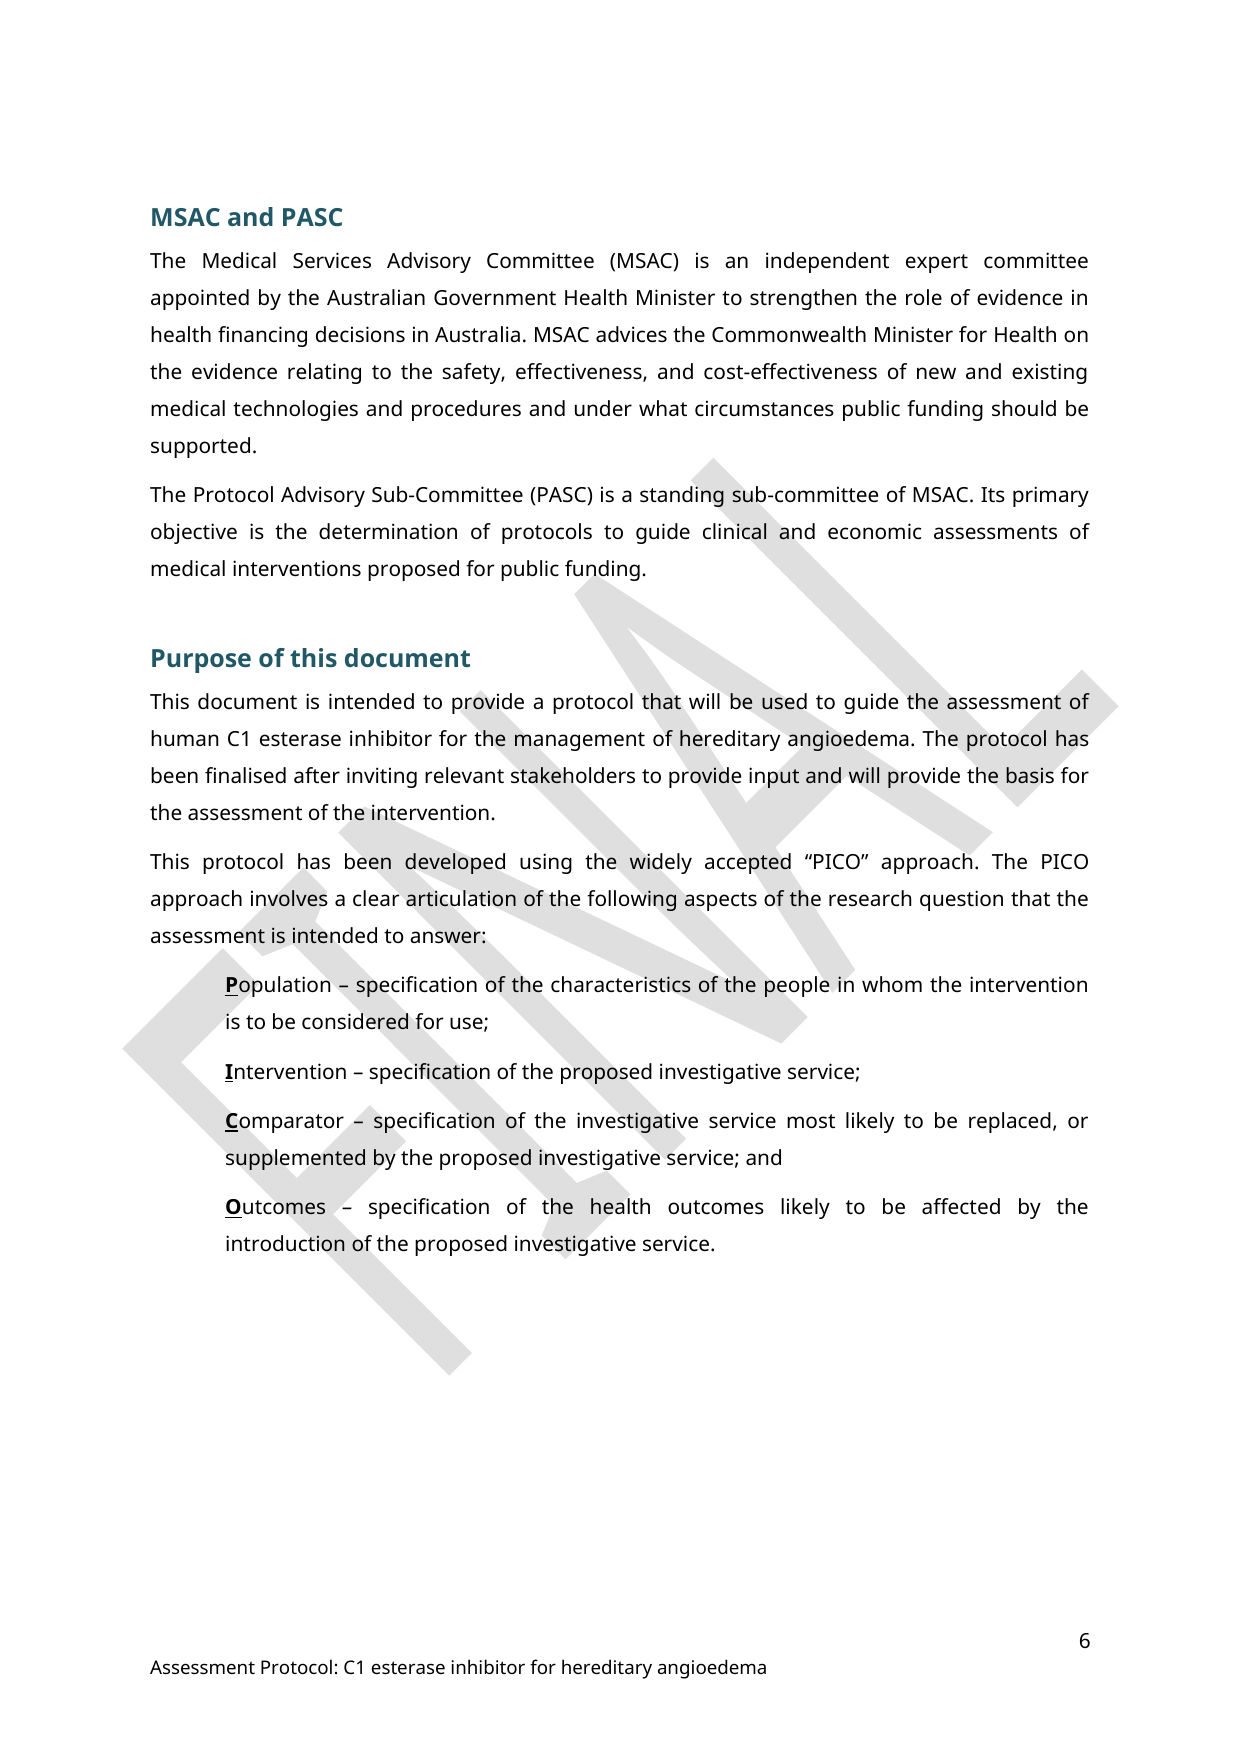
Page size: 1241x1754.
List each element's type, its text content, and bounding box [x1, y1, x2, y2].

text Intervention – specification of the proposed investigative service; [225, 1057, 1090, 1085]
text This protocol has been developed using the widely accepted “PICO” approach. The PICO approach involves a clear articulation of the following aspects of the research question that the assessment is intended to answer: [150, 847, 1090, 950]
subtitle MSAC and PASC [150, 200, 1090, 234]
text Population – specification of the characteristics of the people in whom the intervention is to be considered for use; [225, 971, 1090, 1036]
text This document is intended to provide a protocol that will be used to guide the assessment of human C1 esterase inhibitor for the management of hereditary angioedema. The protocol has been finalised after inviting relevant stakeholders to provide input and will provide the basis for the assessment of the intervention. [150, 687, 1090, 827]
text The Medical Services Advisory Committee (MSAC) is an independent expert committee appointed by the Australian Government Health Minister to strengthen the role of evidence in health financing decisions in Australia. MSAC advices the Commonwealth Minister for Health on the evidence relating to the safety, effectiveness, and cost-effectiveness of new and existing medical technologies and procedures and under what circumstances public funding should be supported. [150, 247, 1090, 459]
text The Protocol Advisory Sub-Committee (PASC) is a standing sub-committee of MSAC. Its primary objective is the determination of protocols to guide clinical and economic assessments of medical interventions proposed for public funding. [150, 480, 1090, 582]
subtitle Purpose of this document [150, 641, 1090, 675]
text Outcomes – specification of the health outcomes likely to be affected by the introduction of the proposed investigative service. [225, 1192, 1090, 1258]
text Comparator – specification of the investigative service most likely to be replaced, or supplemented by the proposed investigative service; and [225, 1106, 1090, 1172]
